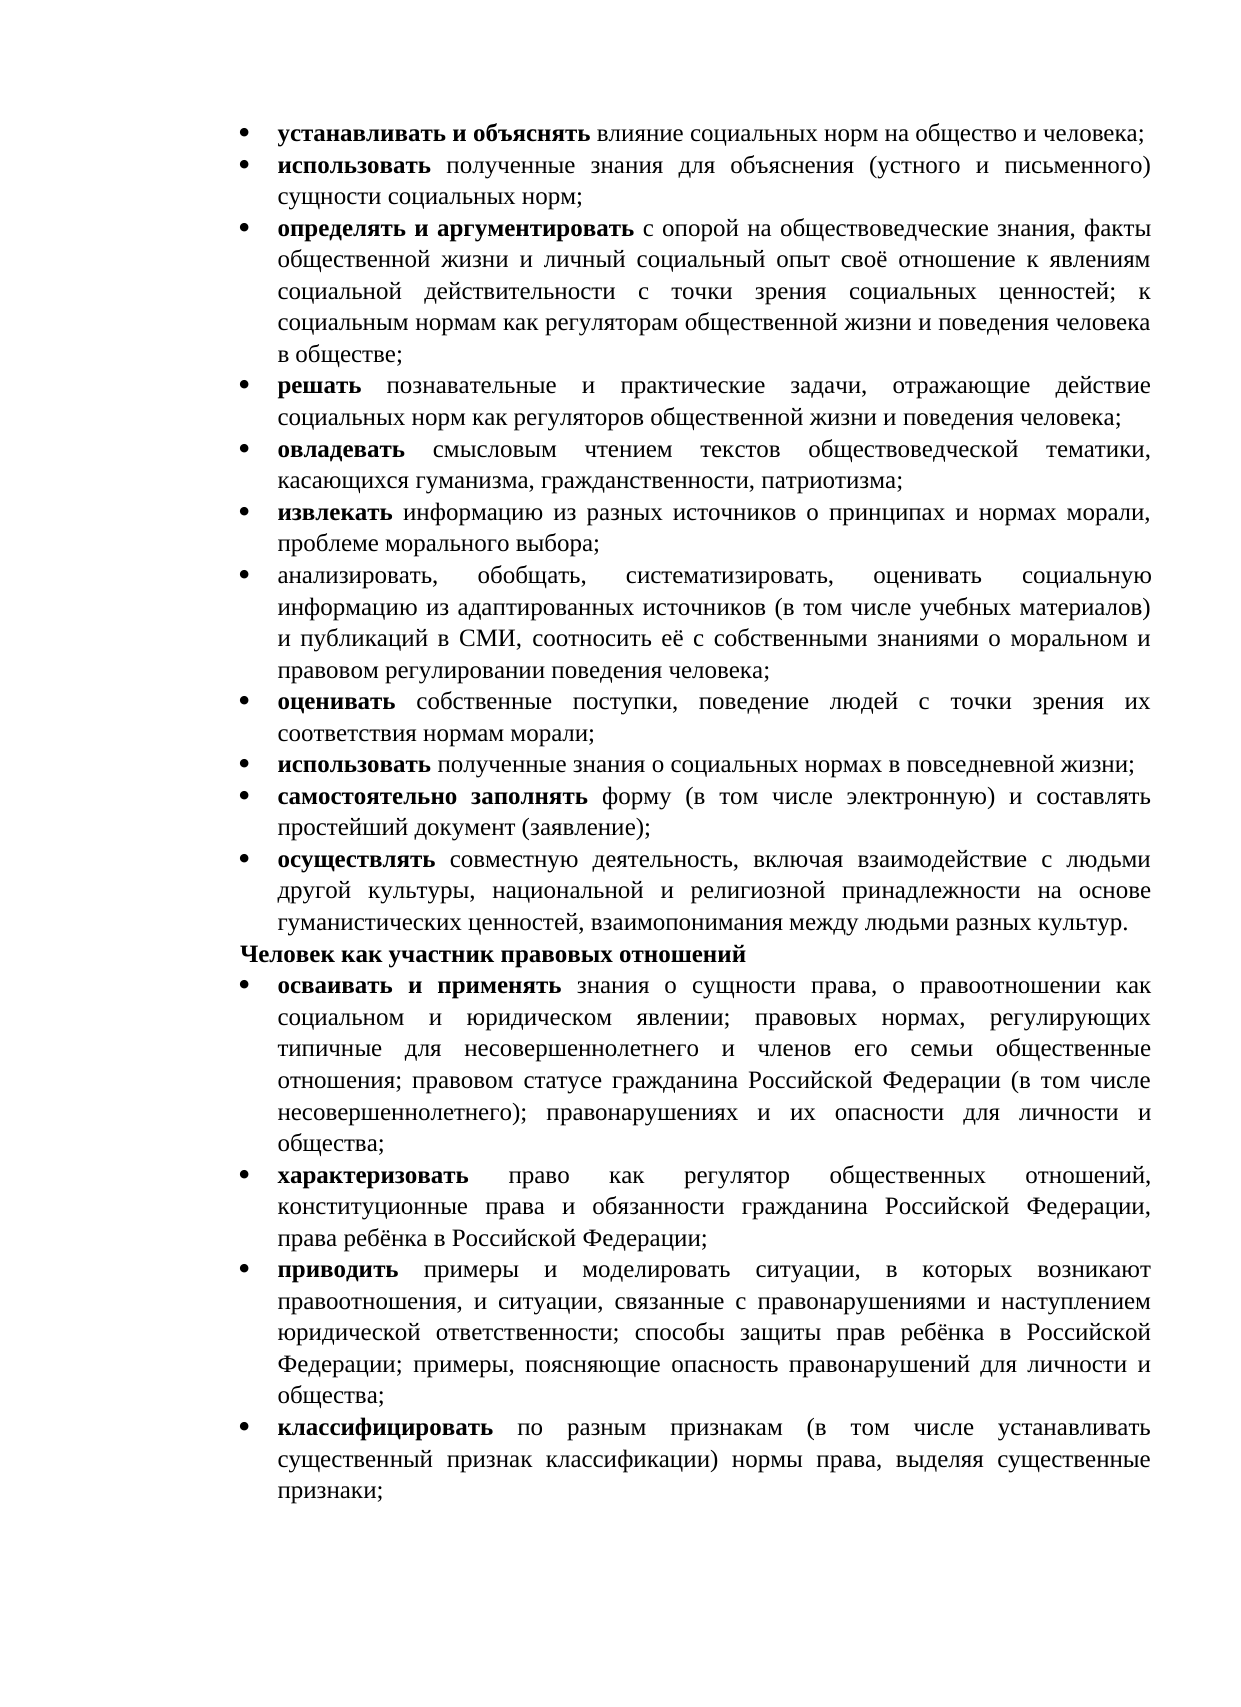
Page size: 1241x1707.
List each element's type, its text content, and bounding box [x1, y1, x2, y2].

list решать познавательные и практические задачи, отражающие действие социальных норм как регуляторов общественной жизни и поведения человека; [240, 371, 1152, 431]
list самостоятельно заполнять форму (в том числе электронную) и составлять простейший документ (заявление); [240, 781, 1152, 841]
list анализировать, обобщать, систематизировать, оценивать ­социальную информацию из адаптированных источников (в том числе учебных материалов) и публикаций в СМИ, ­соотносить её с собственными знаниями о моральном и правовом регулировании поведения человека; [240, 560, 1152, 683]
list устанавливать и объяснять влияние социальных норм на общество и человека; [240, 118, 1152, 147]
list классифицировать по разным признакам (в том числе устанавливать существенный признак классификации) нормы права, выделяя существенные признаки; [240, 1412, 1152, 1504]
list оценивать собственные поступки, поведение людей с точки зрения их соответствия нормам морали; [240, 686, 1152, 747]
list характеризовать право как регулятор общественных отношений, конституционные права и обязанности гражданина Российской Федерации, права ребёнка в Российской Федерации; [240, 1160, 1152, 1252]
list приводить примеры и моделировать ситуации, в которых возникают правоотношения, и ситуации, связанные с правонарушениями и наступлением юридической ответственности; способы защиты прав ребёнка в Российской Федерации; примеры, поясняющие опасность правонарушений для личности и общества; [240, 1254, 1152, 1409]
list осваивать и применять знания о сущности права, о правоотношении как социальном и юридическом явлении; правовых нормах, регулирующих типичные для несовершеннолетнего и членов его семьи общественные отношения; правовом статусе гражданина Российской Федерации (в том числе несовершеннолетнего); правонарушениях и их опасности для личности и общества; [240, 970, 1152, 1157]
list использовать полученные знания о социальных нормах в повседневной жизни; [240, 749, 1152, 778]
text Человек как участник правовых отношений [177, 939, 1152, 967]
list извлекать информацию из разных источников о принципах и нормах морали, проблеме морального выбора; [240, 497, 1152, 557]
list использовать полученные знания для объяснения (устного и письменного) сущности социальных норм; [240, 150, 1152, 210]
list осуществлять совместную деятельность, включая взаимодействие с людьми другой культуры, национальной и религиозной принадлежности на основе гуманистических ценностей, взаимопонимания между людьми разных культур. [240, 844, 1152, 936]
list определять и аргументировать с опорой на обществоведческие знания, факты общественной жизни и личный социальный опыт своё отношение к явлениям социальной действительности с точки зрения социальных ценностей; к социальным нормам как регуляторам общественной жизни и поведения человека в обществе; [240, 213, 1152, 368]
list овладевать смысловым чтением текстов обществоведческой тематики, касающихся гуманизма, гражданственности, патриотизма; [240, 434, 1152, 494]
